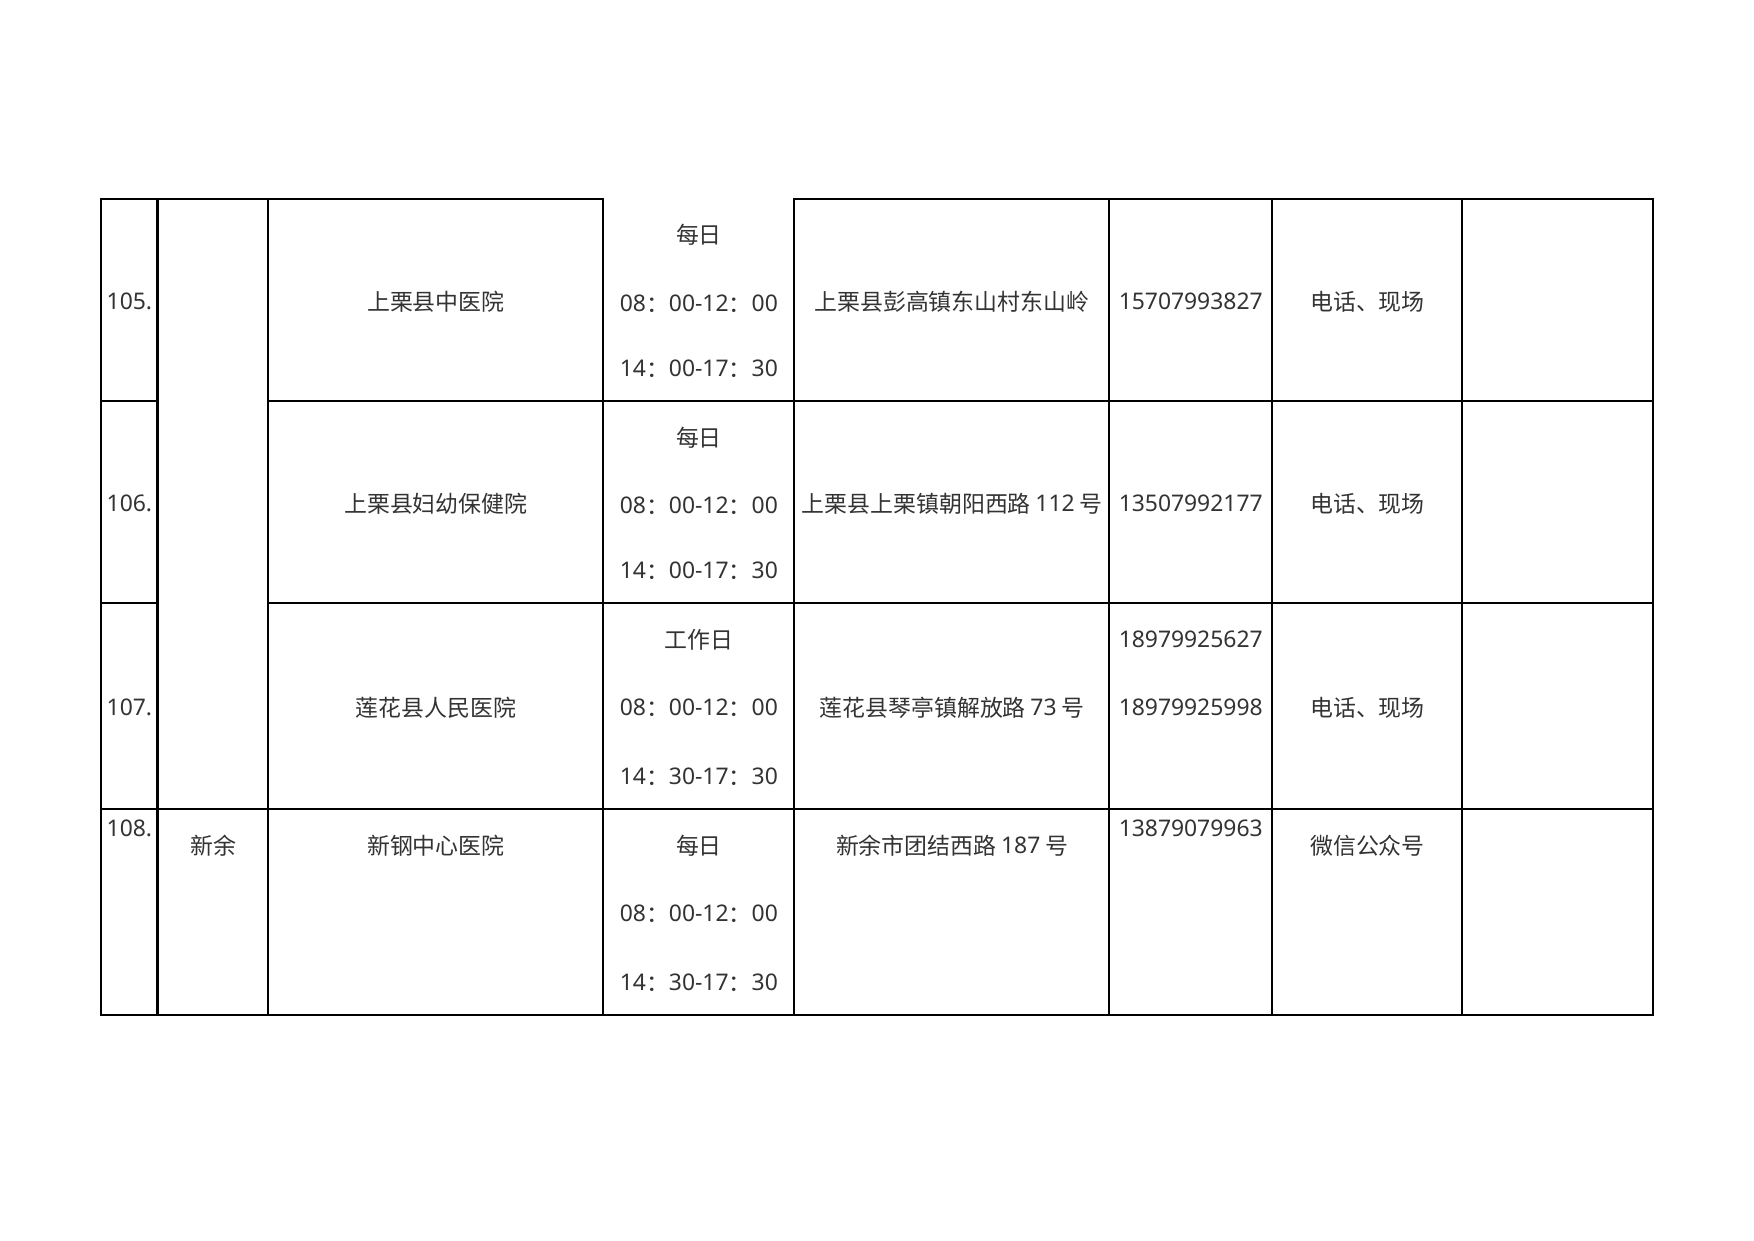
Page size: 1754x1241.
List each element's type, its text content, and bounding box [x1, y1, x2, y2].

table_cell 新钢中心医院 [269, 810, 602, 1014]
table_cell 108. [102, 810, 156, 1014]
table_cell 13879079963 [1110, 810, 1271, 1014]
table_cell 14：30-17：30 [604, 740, 793, 808]
table_cell 莲花县琴亭镇解放路73号 [795, 604, 1108, 808]
table_cell 微信公众号 [1273, 810, 1461, 1014]
table_cell 每日 [604, 810, 793, 877]
table_cell 18979925998 [1110, 671, 1271, 739]
table_cell 14：30-17：30 [604, 945, 793, 1014]
table_cell 每日 [604, 402, 793, 468]
table_cell 08：00-12：00 [604, 671, 793, 739]
table_cell 上栗县妇幼保健院 [269, 402, 602, 602]
table_cell 13507992177 [1110, 402, 1271, 602]
table_cell 电话、现场 [1273, 200, 1461, 400]
table_cell 莲花县人民医院 [269, 604, 602, 808]
table_cell 15707993827 [1110, 200, 1271, 400]
table_cell [1463, 810, 1652, 1014]
table_cell 每日 [604, 198, 793, 266]
table_cell 上栗县中医院 [269, 200, 602, 400]
table_cell 106. [102, 402, 156, 602]
table_cell 08：00-12：00 14：00-17：30 [604, 266, 793, 400]
table_cell 08：00-12：00 14：00-17：30 [604, 469, 793, 602]
table_cell 上栗县上栗镇朝阳西路112号 [795, 402, 1108, 602]
table_cell 工作日 [604, 604, 793, 671]
table_cell 新余市团结西路187号 [795, 810, 1108, 1014]
table_cell 105. [102, 200, 156, 400]
table_cell 107. [102, 604, 156, 808]
table_cell 电话、现场 [1273, 604, 1461, 808]
table_cell [1110, 740, 1271, 808]
table_cell 电话、现场 [1273, 402, 1461, 602]
table_cell 08：00-12：00 [604, 877, 793, 945]
table_cell [1463, 200, 1652, 400]
table_cell [1463, 604, 1652, 808]
table_cell 新余 [159, 810, 267, 1014]
table_cell 上栗县彭高镇东山村东山岭 [795, 200, 1108, 400]
table_cell 18979925627 [1110, 604, 1271, 671]
table_cell [1463, 402, 1652, 602]
